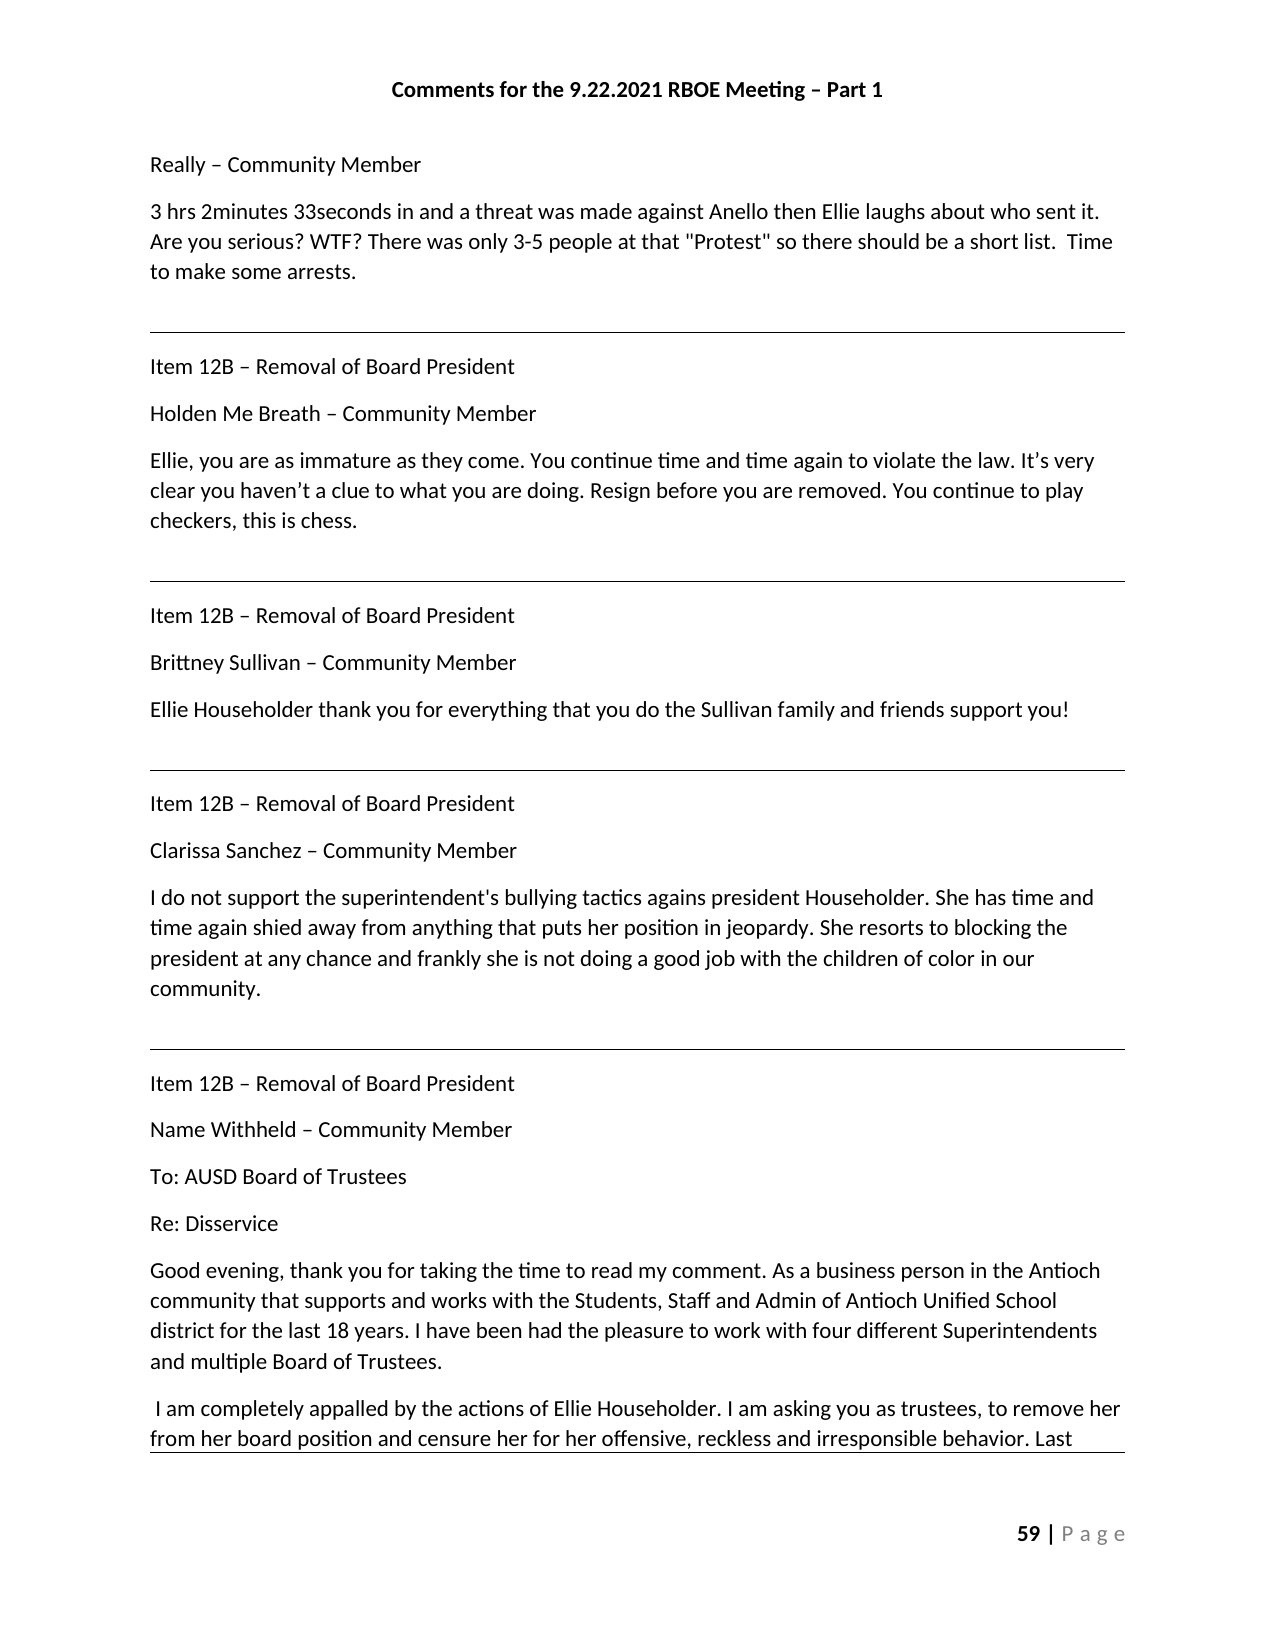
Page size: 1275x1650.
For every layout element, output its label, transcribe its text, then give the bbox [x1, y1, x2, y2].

text Item 12B – Removal of Board President [150, 352, 1125, 380]
text Item 12B – Removal of Board President [150, 789, 1125, 818]
text Clarissa Sanchez – Community Member [150, 836, 1125, 864]
text Name Withheld – Community Member [150, 1116, 1125, 1144]
text Ellie, you are as immature as they come. You continue time and time again to violate the law. It’s very clear you haven’t a clue to what you are doing. Resign before you are removed. You continue to play checkers, this is chess. [150, 446, 1125, 534]
text To: AUSD Board of Trustees [150, 1162, 1125, 1191]
text Brittney Sullivan – Community Member [150, 648, 1125, 676]
text 3 hrs 2minutes 33seconds in and a threat was made against Anello then Ellie laughs about who sent it. Are you serious? WTF? There was only 3-5 people at that "Protest" so there should be a short list. Time to make some arrests. [150, 197, 1125, 285]
text Ellie Householder thank you for everything that you do the Sullivan family and friends support you! [150, 695, 1125, 723]
text Item 12B – Removal of Board President [150, 601, 1125, 629]
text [150, 1394, 1125, 1452]
text Really – Community Member [150, 150, 1125, 178]
text Item 12B – Removal of Board President [150, 1069, 1125, 1097]
text Good evening, thank you for taking the time to read my comment. As a business person in the Antioch community that supports and works with the Students, Staff and Admin of Antioch Unified School district for the last 18 years. I have been had the pleasure to work with four different Superintendents and multiple Board of Trustees. [150, 1256, 1125, 1375]
text Re: Disservice [150, 1209, 1125, 1237]
text Holden Me Breath – Community Member [150, 399, 1125, 427]
text I do not support the superintendent's bullying tactics agains president Householder. She has time and time again shied away from anything that puts her position in jeopardy. She resorts to blocking the president at any chance and frankly she is not doing a good job with the children of color in our community. [150, 883, 1125, 1002]
